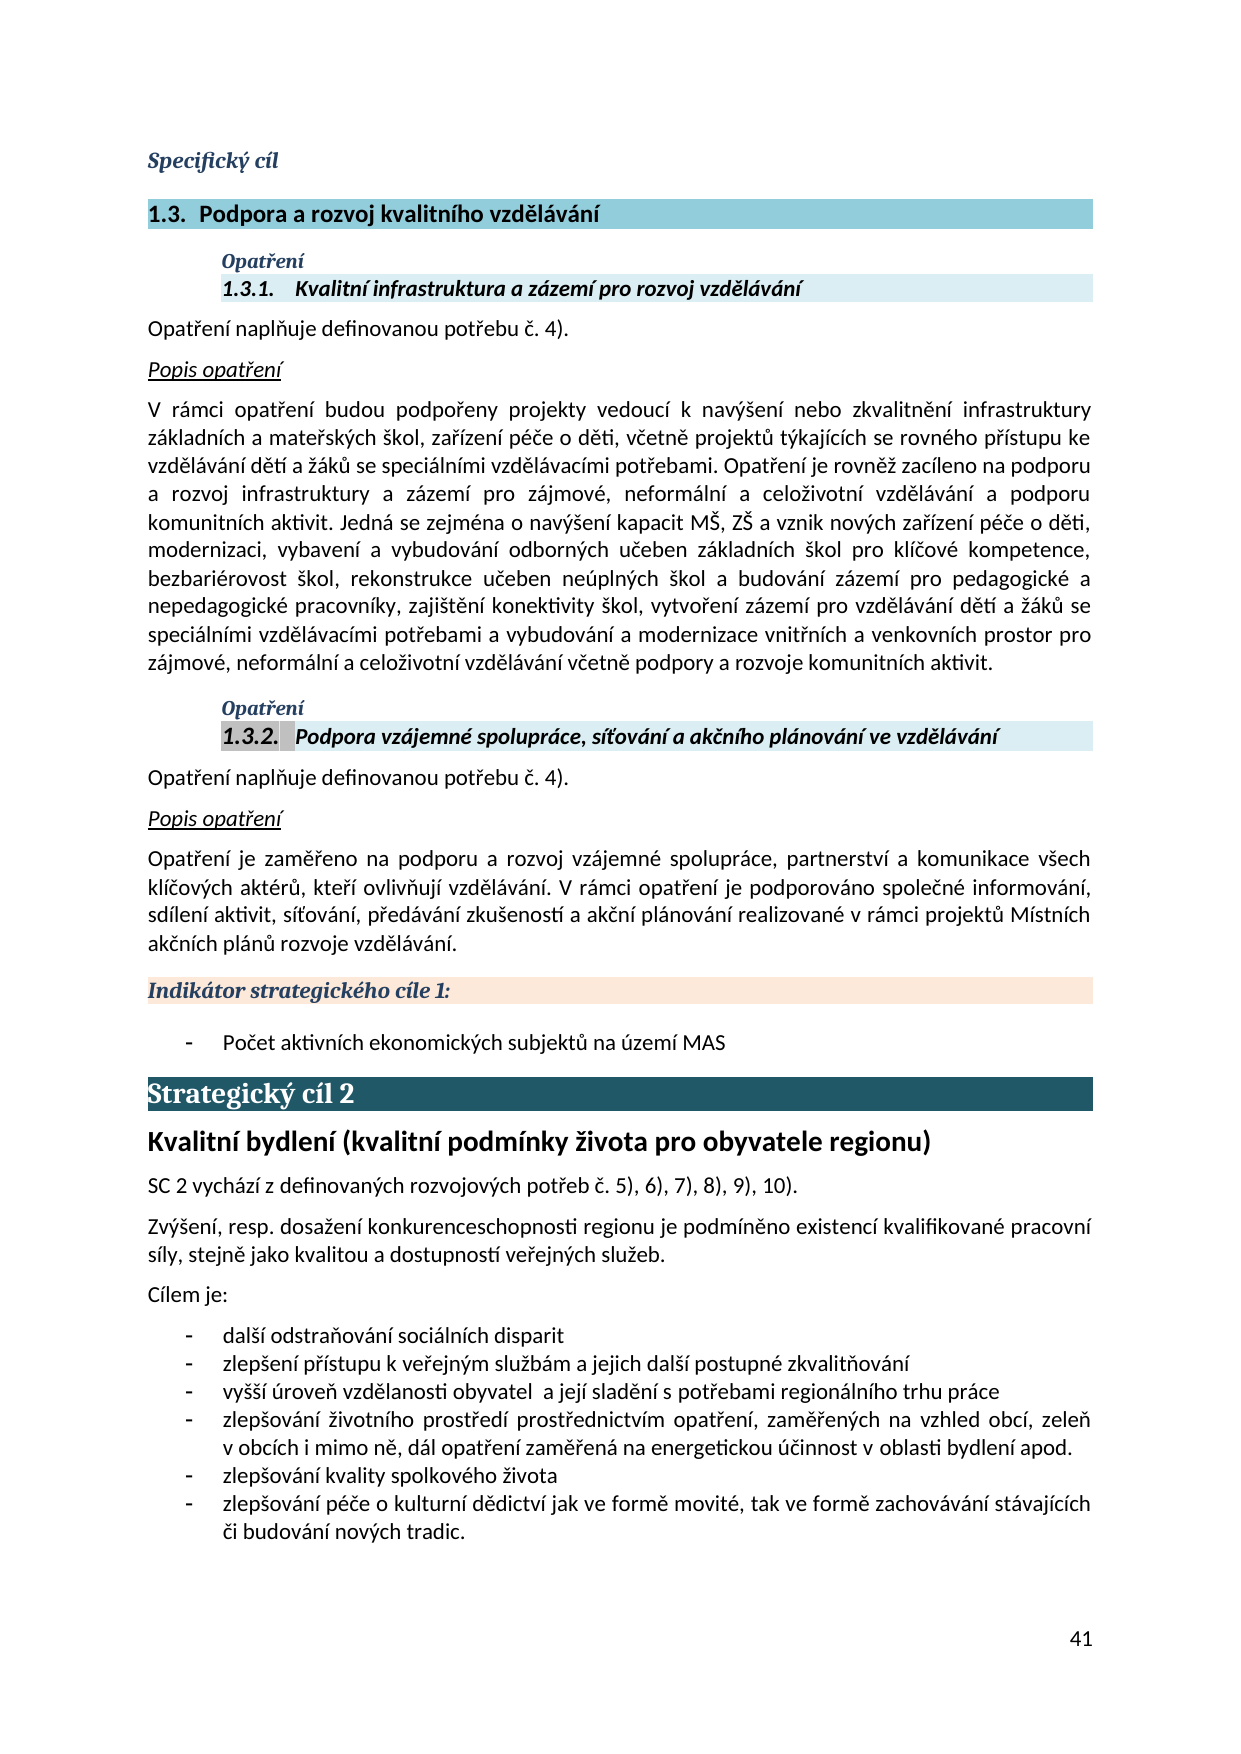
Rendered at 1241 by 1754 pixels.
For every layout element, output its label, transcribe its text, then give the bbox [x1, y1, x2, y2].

text Popis opatření [148, 804, 1093, 832]
list Kvalitní infrastruktura a zázemí pro rozvoj vzdělávání [221, 274, 1093, 302]
subtitle Specifický cíl [148, 148, 1093, 174]
text V rámci opatření budou podpořeny projekty vedoucí k navýšení nebo zkvalitnění infrastruktury základních a mateřských škol, zařízení péče o děti, včetně projektů týkajících se rovného přístupu ke vzdělávání dětí a žáků se speciálními vzdělávacími potřebami. Opatření je rovněž zacíleno na podporu a rozvoj infrastruktury a zázemí pro zájmové, neformální a celoživotní vzdělávání a podporu komunitních aktivit. Jedná se zejména o navýšení kapacit MŠ, ZŠ a vznik nových zařízení péče o děti, modernizaci, vybavení a vybudování odborných učeben základních škol pro klíčové kompetence, bezbariérovost škol, rekonstrukce učeben neúplných škol a budování zázemí pro pedagogické a nepedagogické pracovníky, zajištění konektivity škol, vytvoření zázemí pro vzdělávání dětí a žáků se speciálními vzdělávacími potřebami a vybudování a modernizace vnitřních a venkovních prostor pro zájmové, neformální a celoživotní vzdělávání včetně podpory a rozvoje komunitních aktivit. [148, 396, 1093, 676]
subtitle Opatření [221, 697, 1093, 721]
list zlepšování kvality spolkového života [185, 1461, 1093, 1489]
text Kvalitní bydlení (kvalitní podmínky života pro obyvatele regionu) [148, 1123, 1093, 1159]
text Opatření naplňuje definovanou potřebu č. 4). [148, 314, 1093, 342]
list Počet aktivních ekonomických subjektů na území MAS [185, 1028, 1093, 1057]
text Opatření naplňuje definovanou potřebu č. 4). [148, 763, 1093, 792]
text SC 2 vychází z definovaných rozvojových potřeb č. 5), 6), 7), 8), 9), 10). [148, 1172, 1093, 1199]
text Zvýšení, resp. dosažení konkurenceschopnosti regionu je podmíněno existencí kvalifikované pracovní síly, stejně jako kvalitou a dostupností veřejných služeb. [148, 1212, 1093, 1268]
subtitle Indikátor strategického cíle 1: [148, 977, 1093, 1004]
text Opatření je zaměřeno na podporu a rozvoj vzájemné spolupráce, partnerství a komunikace všech klíčových aktérů, kteří ovlivňují vzdělávání. V rámci opatření je podporováno společné informování, sdílení aktivit, síťování, předávání zkušeností a akční plánování realizované v rámci projektů Místních akčních plánů rozvoje vzdělávání. [148, 844, 1093, 957]
text Popis opatření [148, 355, 1093, 383]
list vyšší úroveň vzdělanosti obyvatel a její sladění s potřebami regionálního trhu práce [185, 1377, 1093, 1405]
subtitle Opatření [221, 250, 1093, 274]
list zlepšování péče o kulturní dědictví jak ve formě movité, tak ve formě zachovávání stávajících či budování nových tradic. [185, 1489, 1093, 1545]
text Cílem je: [148, 1281, 1093, 1309]
list Podpora a rozvoj kvalitního vzdělávání [148, 199, 1093, 229]
list další odstraňování sociálních disparit [185, 1321, 1093, 1349]
list zlepšování životního prostředí prostřednictvím opatření, zaměřených na vzhled obcí, zeleň v obcích i mimo ně, dál opatření zaměřená na energetickou účinnost v oblasti bydlení apod. [185, 1405, 1093, 1461]
list zlepšení přístupu k veřejným službám a jejich další postupné zkvalitňování [185, 1349, 1093, 1377]
list Podpora vzájemné spolupráce, síťování a akčního plánování ve vzdělávání [295, 721, 1093, 751]
subtitle Strategický cíl 2 [148, 1077, 1093, 1111]
